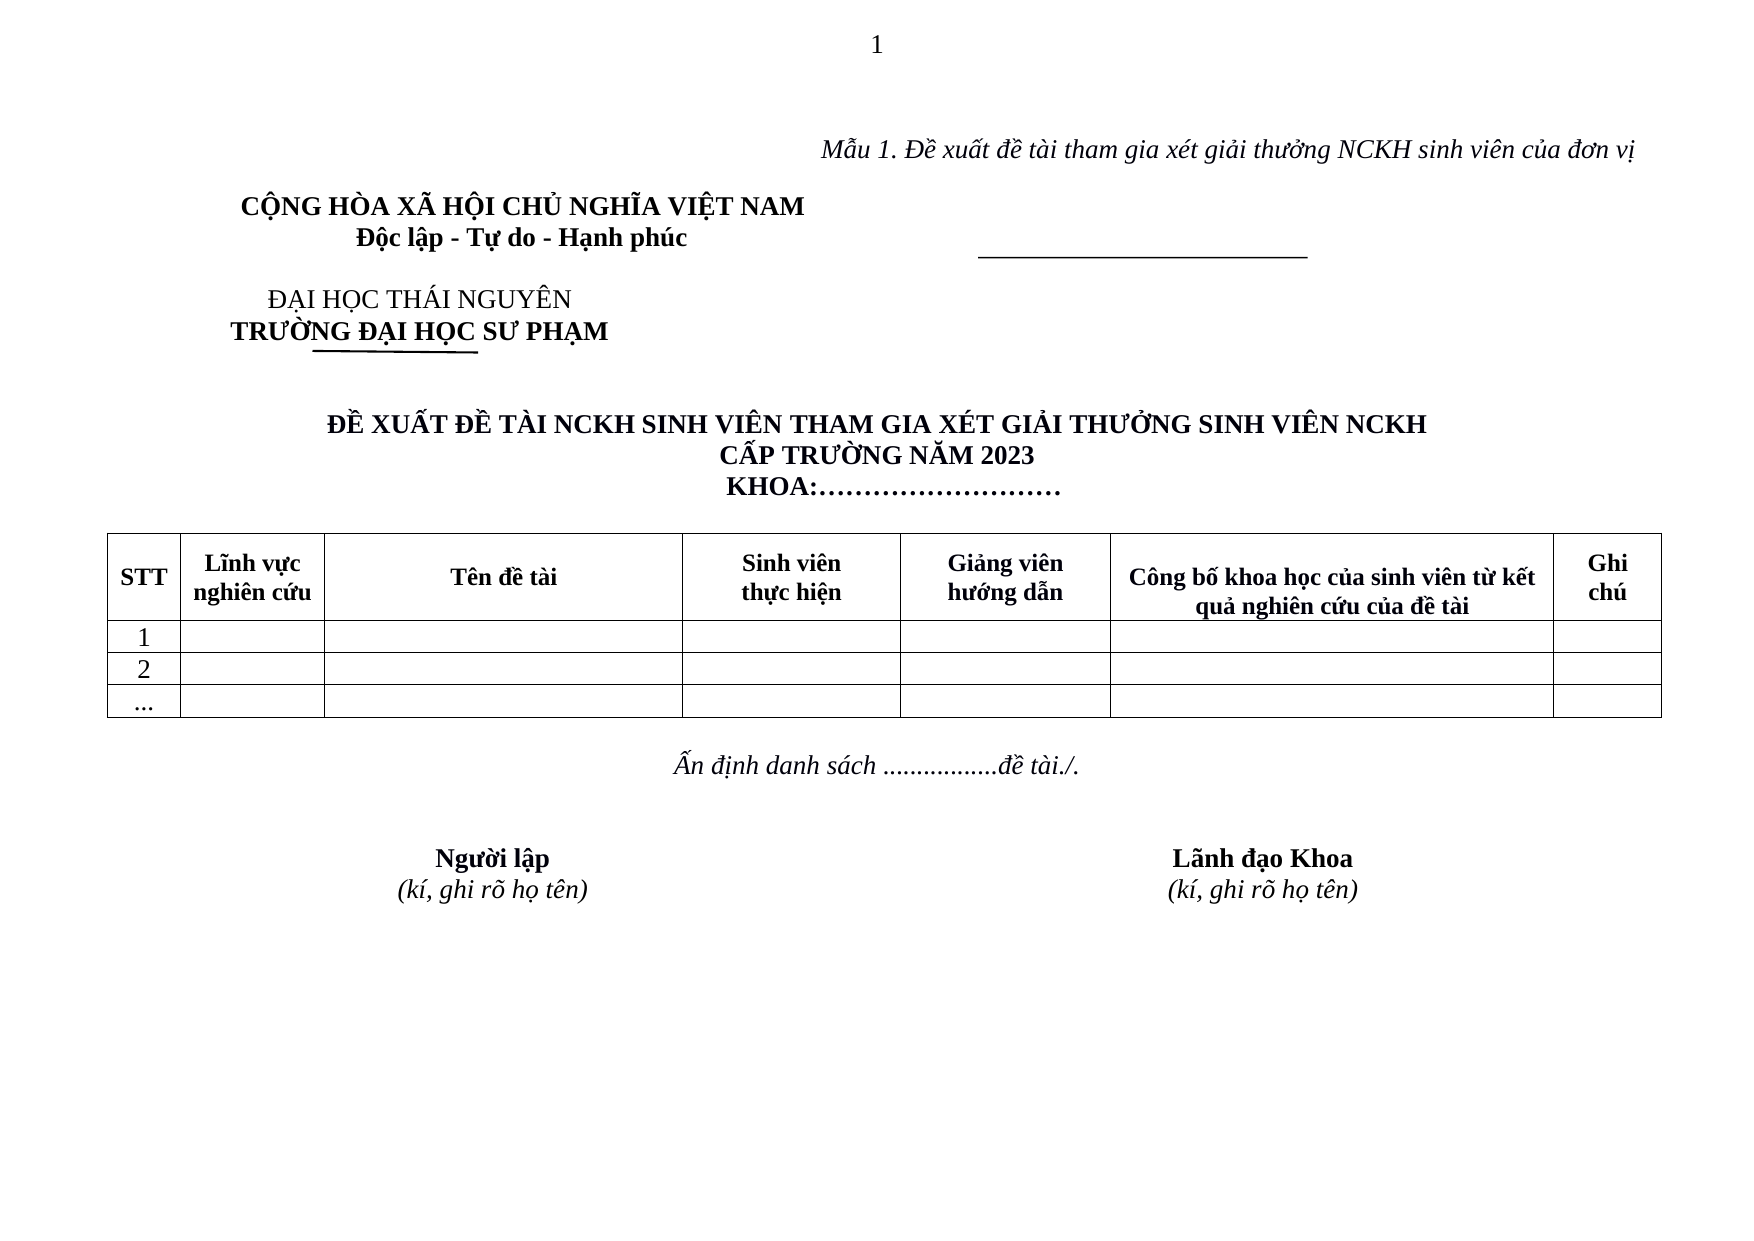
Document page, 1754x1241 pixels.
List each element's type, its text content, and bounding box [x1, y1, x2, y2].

table_cell ... [108, 685, 180, 717]
text ĐỀ XUẤT ĐỀ TÀI NCKH SINH VIÊN THAM GIA XÉT GIẢI THƯỞNG SINH VIÊN NCKH [118, 408, 1635, 439]
table_cell [325, 653, 682, 684]
table_cell 1 [108, 621, 180, 652]
table_header ĐẠI HỌC THÁI NGUYÊN TRƯỜNG ĐẠI HỌC SƯ PHẠM [119, 284, 720, 377]
table_header Tên đề tài [325, 534, 682, 620]
table_cell [181, 653, 324, 684]
table_cell [1111, 621, 1553, 652]
table_header Sinh viên thực hiện [683, 534, 900, 620]
text CỘNG HÒA XÃ HỘI CHỦ NGHĨA VIỆT NAM [118, 190, 1635, 221]
table_cell [683, 685, 900, 717]
table_cell [181, 685, 324, 717]
table_cell [1554, 685, 1661, 717]
table_header Lãnh đạo Khoa (kí, ghi rõ họ tên) [878, 842, 1648, 904]
text CẤP TRƯỜNG NĂM 2023 [118, 439, 1635, 470]
table_cell [901, 653, 1110, 684]
text Ấn định danh sách .................đề tài./. [118, 749, 1635, 780]
table_cell [325, 685, 682, 717]
text KHOA:……………………… [118, 470, 1635, 502]
table_cell [325, 621, 682, 652]
table_header Giảng viên hướng dẫn [901, 534, 1110, 620]
table_cell [683, 621, 900, 652]
table_cell [1554, 621, 1661, 652]
text Mẫu 1. Đề xuất đề tài tham gia xét giải thưởng NCKH sinh viên của đơn vị [118, 133, 1635, 165]
text Độc lập - Tự do - Hạnh phúc [118, 221, 1635, 252]
table_header Công bố khoa học của sinh viên từ kết quả nghiên cứu của đề tài [1111, 534, 1553, 620]
table_cell [901, 685, 1110, 717]
table_header STT [108, 534, 180, 620]
table_cell 2 [108, 653, 180, 684]
table_cell [683, 653, 900, 684]
table_header Người lập (kí, ghi rõ họ tên) [107, 842, 878, 904]
table_cell [1554, 653, 1661, 684]
table_cell [1111, 685, 1553, 717]
table_header Ghi chú [1554, 534, 1661, 620]
table_header Lĩnh vực nghiên cứu [181, 534, 324, 620]
table_cell [181, 621, 324, 652]
table_cell [901, 621, 1110, 652]
table_cell [1111, 653, 1553, 684]
